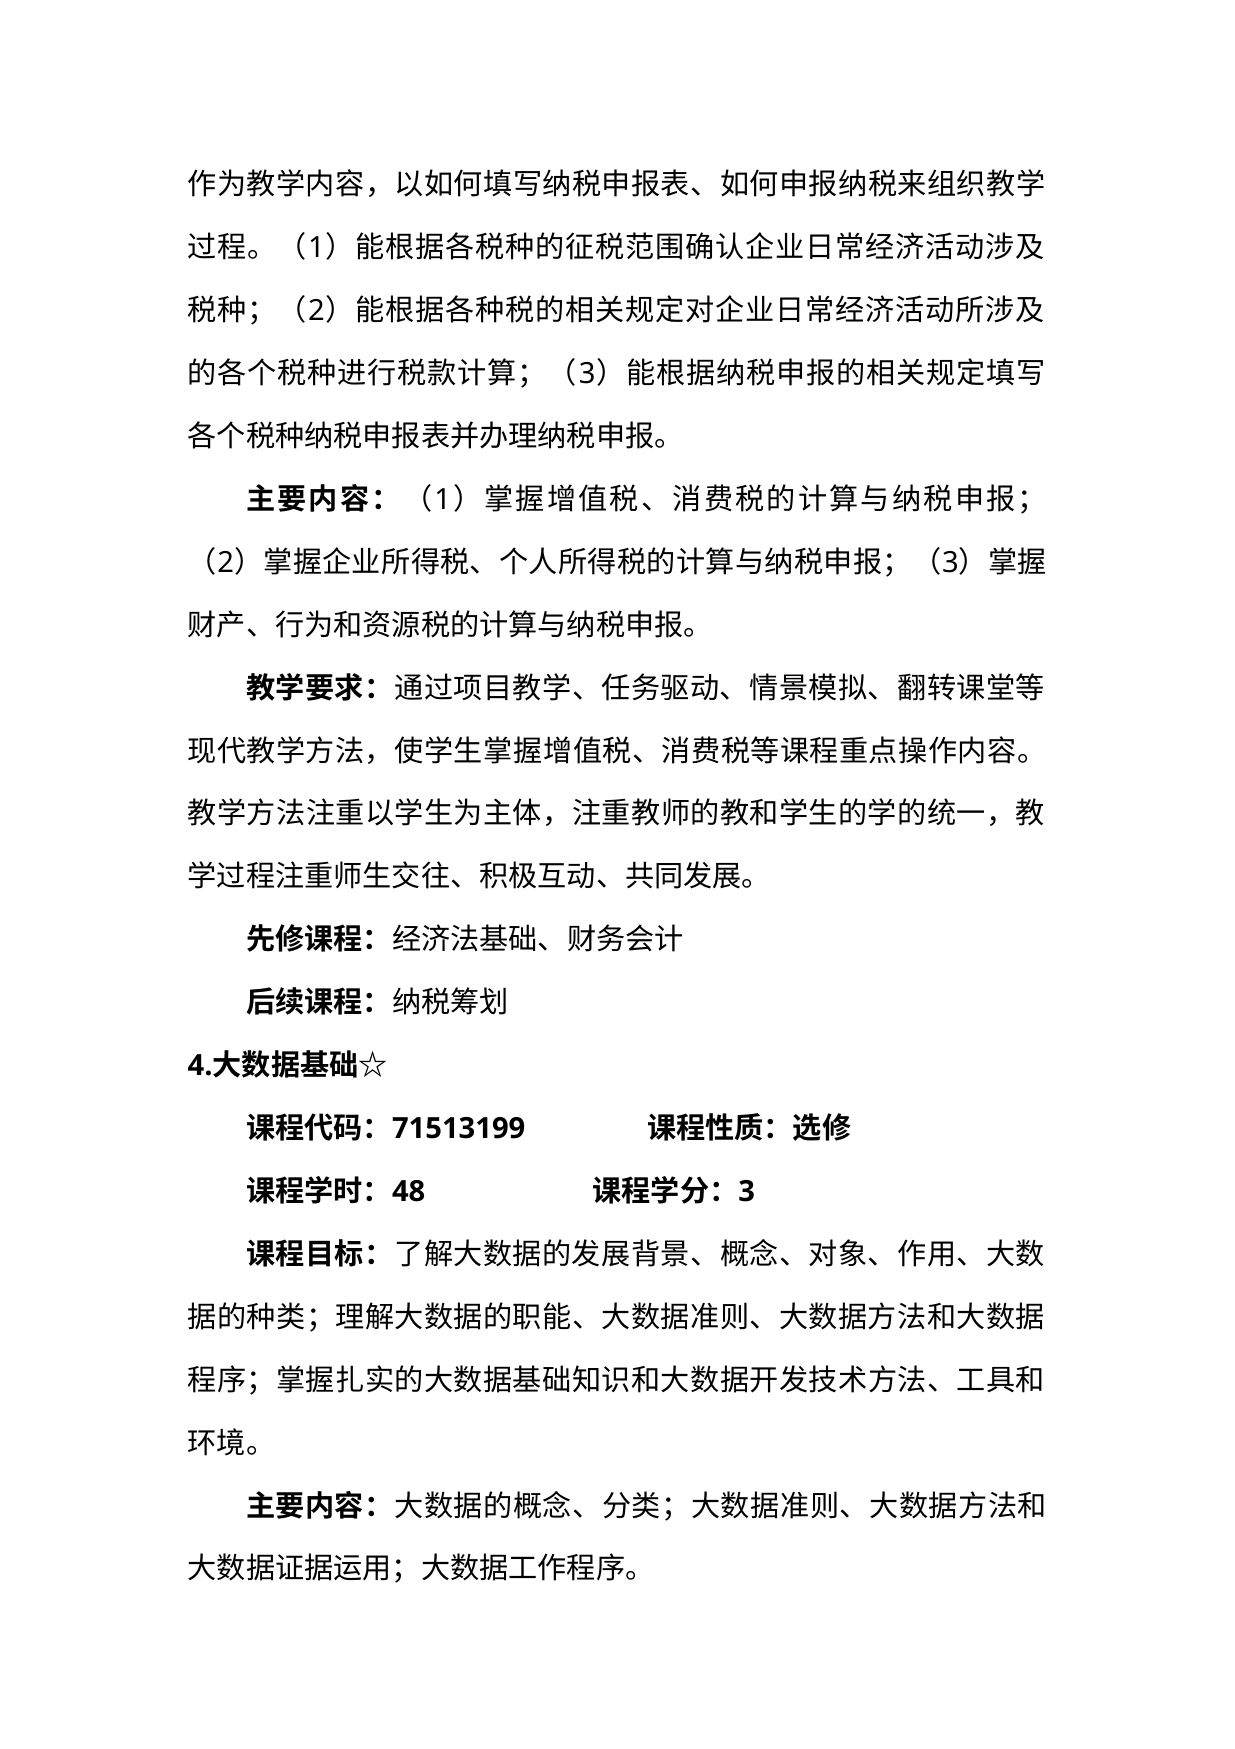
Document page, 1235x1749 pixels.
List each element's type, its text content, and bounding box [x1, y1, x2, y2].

text 教学要求：通过项目教学、任务驱动、情景模拟、翻转课堂等现代教学方法，使学生掌握增值税、消费税等课程重点操作内容。教学方法注重以学生为主体，注重教师的教和学生的学的统一，教学过程注重师生交往、积极互动、共同发展。 [187, 654, 1047, 906]
text 4.大数据基础☆ [187, 1031, 1047, 1094]
text 课程目标：了解大数据的发展背景、概念、对象、作用、大数据的种类；理解大数据的职能、大数据准则、大数据方法和大数据程序；掌握扎实的大数据基础知识和大数据开发技术方法、工具和环境。 [187, 1220, 1047, 1472]
text 课程学时：48 课程学分：3 [187, 1157, 1047, 1220]
text 后续课程：纳税筹划 [187, 968, 1047, 1031]
text 主要内容：大数据的概念、分类；大数据准则、大数据方法和大数据证据运用；大数据工作程序。 [187, 1472, 1047, 1598]
text 主要内容：（1）掌握增值税、消费税的计算与纳税申报；（2）掌握企业所得税、个人所得税的计算与纳税申报；（3）掌握财产、行为和资源税的计算与纳税申报。 [187, 465, 1047, 654]
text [187, 151, 1047, 465]
text 先修课程：经济法基础、财务会计 [187, 906, 1047, 968]
text 课程代码：71513199 课程性质：选修 [187, 1094, 1047, 1157]
